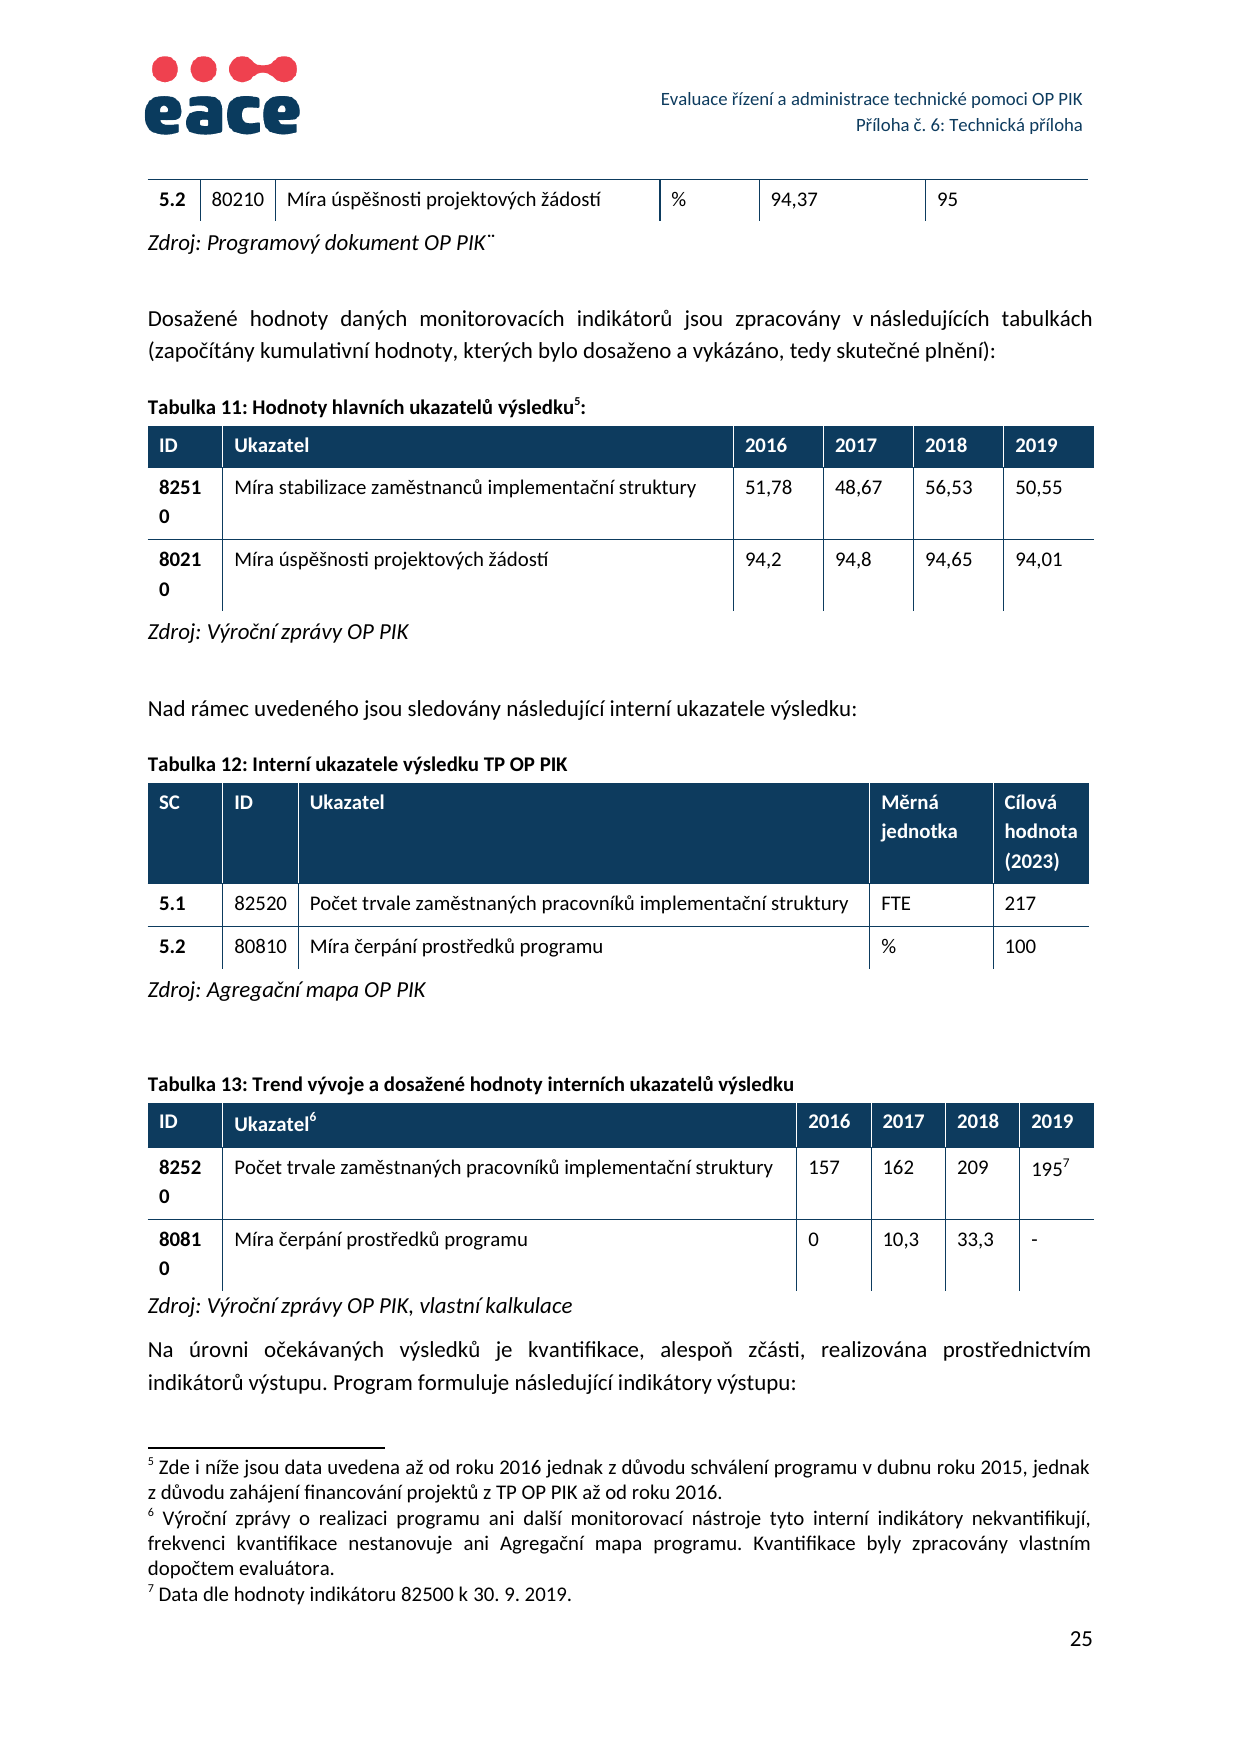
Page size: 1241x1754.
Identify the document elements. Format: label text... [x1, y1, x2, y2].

table_cell 5.1 [148, 884, 222, 926]
table_cell 80810 [223, 927, 298, 969]
table_header Ukazatel [299, 783, 869, 883]
table_cell 82520 [148, 1148, 222, 1219]
table_cell 48,67 [824, 468, 913, 539]
table_cell 56,53 [914, 468, 1003, 539]
table_header ID [223, 783, 298, 883]
table_cell Míra úspěšnosti projektových žádostí [223, 540, 733, 611]
table_header Ukazatel [223, 426, 733, 467]
table_cell Míra úspěšnosti projektových žádostí [276, 180, 659, 221]
table_cell 195 [1020, 1148, 1094, 1219]
table_cell 82510 [148, 468, 222, 539]
table_cell 5.2 [148, 180, 200, 221]
table_cell FTE [870, 884, 993, 926]
text Na úrovni očekávaných výsledků je kvantifikace, alespoň zčásti, realizována prostřednictvím indikátorů výstupu. Program formuluje následující indikátory výstupu: [148, 1336, 1093, 1396]
table_header ID [148, 426, 222, 467]
table_cell 0 [797, 1220, 871, 1291]
table_header 2017 [824, 426, 913, 467]
table_cell Počet trvale zaměstnaných pracovníků implementační struktury [299, 884, 869, 926]
table_cell 95 [926, 180, 1088, 221]
text Zdroj: Výroční zprávy OP PIK [148, 617, 1093, 646]
table_cell 100 [994, 927, 1089, 969]
text Zdroj: Programový dokument OP PIK¨ [148, 228, 1093, 256]
table_cell Míra čerpání prostředků programu [223, 1220, 796, 1291]
table_cell 5.2 [148, 927, 222, 969]
table_cell 10,3 [872, 1220, 945, 1291]
table_header 2019 [1004, 426, 1094, 467]
text Zdroj: Výroční zprávy OP PIK, vlastní kalkulace [148, 1291, 1093, 1319]
table_header 2018 [914, 426, 1003, 467]
table_header Ukazatel [223, 1103, 796, 1147]
table_header ID [148, 1103, 222, 1147]
text Tabulka 12: Interní ukazatele výsledku TP OP PIK [148, 752, 1093, 777]
text Tabulka 11: Hodnoty hlavních ukazatelů výsledku: [148, 394, 1093, 419]
table_header Měrná jednotka [870, 783, 993, 883]
table_cell 94,2 [734, 540, 823, 611]
table_header SC [148, 783, 222, 883]
table_cell 82520 [223, 884, 298, 926]
table_cell 94,65 [914, 540, 1003, 611]
table_cell 33,3 [946, 1220, 1019, 1291]
table_cell 51,78 [734, 468, 823, 539]
table_cell Míra stabilizace zaměstnanců implementační struktury [223, 468, 733, 539]
table_cell 94,8 [824, 540, 913, 611]
table_header 2016 [734, 426, 823, 467]
table_cell Míra čerpání prostředků programu [299, 927, 869, 969]
table_cell 80210 [201, 180, 275, 221]
text Nad rámec uvedeného jsou sledovány následující interní ukazatele výsledku: [148, 694, 1093, 722]
table_cell % [661, 180, 759, 221]
table_cell Počet trvale zaměstnaných pracovníků implementační struktury [223, 1148, 796, 1219]
table_header 2017 [872, 1103, 945, 1147]
table_header 2019 [1020, 1103, 1094, 1147]
text Dosažené hodnoty daných monitorovacích indikátorů jsou zpracovány v následujících tabulkách (započítány kumulativní hodnoty, kterých bylo dosaženo a vykázáno, tedy skutečné plnění): [148, 304, 1093, 365]
table_cell 94,01 [1004, 540, 1094, 611]
table_cell % [870, 927, 993, 969]
text Zdroj: Agregační mapa OP PIK [148, 975, 1093, 1003]
table_cell 80810 [148, 1220, 222, 1291]
table_header 2018 [946, 1103, 1019, 1147]
table_cell 162 [872, 1148, 945, 1219]
table_header Cílová hodnota (2023) [994, 783, 1089, 883]
table_cell 157 [797, 1148, 871, 1219]
table_cell 80210 [148, 540, 222, 611]
table_cell 50,55 [1004, 468, 1094, 539]
table_cell 217 [994, 884, 1089, 926]
text Tabulka 13: Trend vývoje a dosažené hodnoty interních ukazatelů výsledku [148, 1071, 1093, 1096]
table_cell - [1020, 1220, 1094, 1291]
picture [136, 44, 314, 153]
table_cell 94,37 [760, 180, 925, 221]
table_header 2016 [797, 1103, 871, 1147]
table_cell 209 [946, 1148, 1019, 1219]
